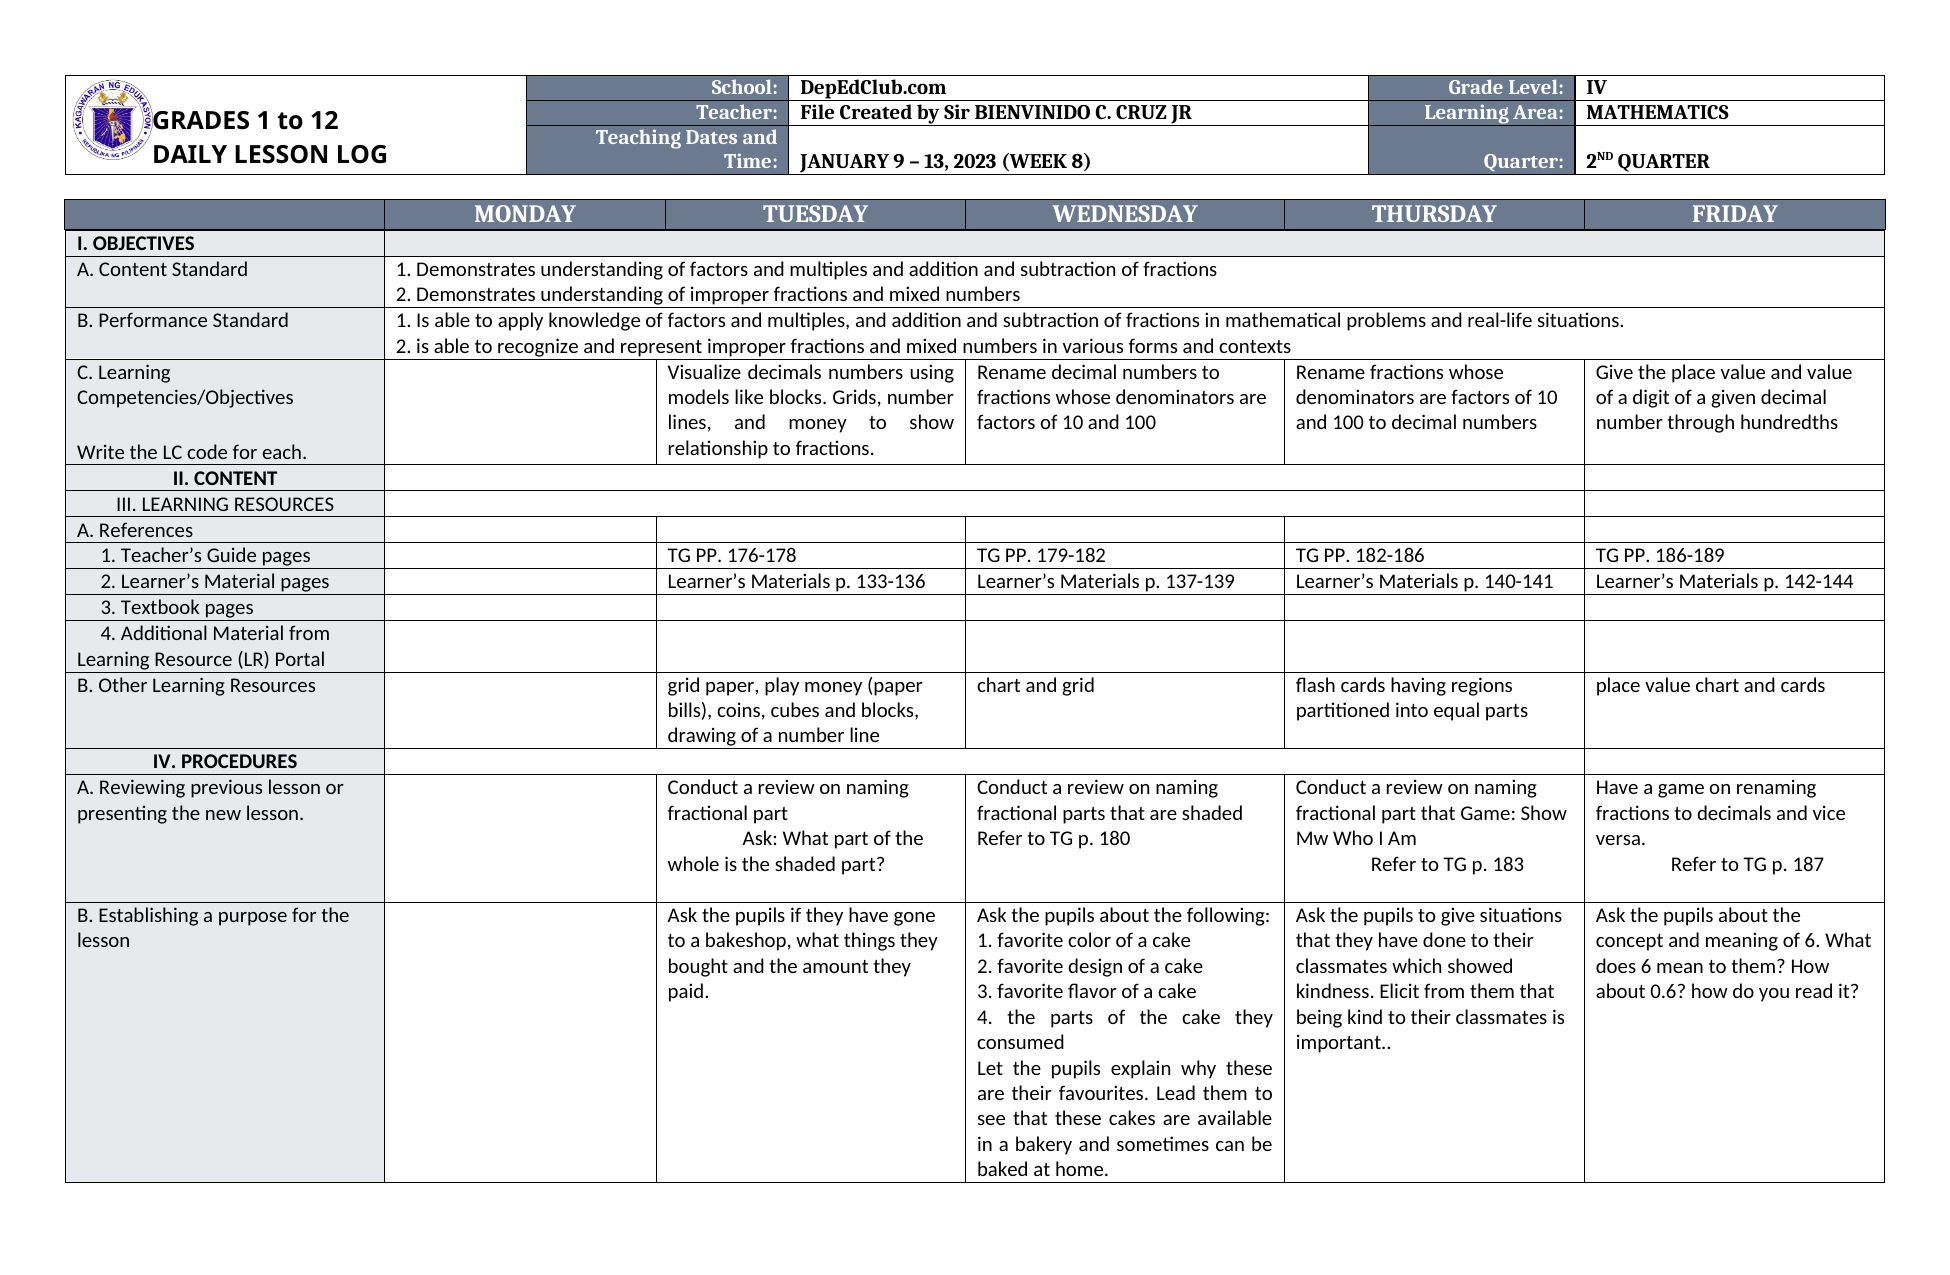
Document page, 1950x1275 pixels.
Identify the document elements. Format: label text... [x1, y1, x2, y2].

table_header WEDNESDAY [966, 200, 1284, 229]
picture [70, 77, 155, 162]
table_cell File Created by Sir BIENVINIDO C. CRUZ JR [789, 101, 1368, 125]
table_cell Teaching Dates and Time: [527, 126, 788, 174]
table_cell 1. Teacher’s Guide pages [66, 543, 384, 568]
table_cell TG PP. 186-189 [1585, 543, 1884, 568]
table_cell Ask the pupils to give situations that they have done to their classmates which showed kindness. Elicit from them that being kind to their classmates is important.. [1285, 903, 1584, 1182]
table_cell [385, 595, 656, 620]
table_cell [1585, 465, 1884, 490]
table_cell IV. PROCEDURES [66, 749, 384, 774]
table_cell [1285, 517, 1584, 542]
table_header School: [527, 76, 788, 100]
table_cell Learner’s Materials p. 133-136 [657, 569, 965, 594]
table_cell Conduct a review on naming fractional part Ask: What part of the whole is the shaded part? [657, 775, 965, 902]
table_cell [385, 491, 1584, 516]
table_cell [966, 595, 1284, 620]
table_cell Visualize decimals numbers using models like blocks. Grids, number lines, and money to show relationship to fractions. [657, 360, 965, 464]
table_header I. OBJECTIVES [66, 231, 384, 256]
table_cell [1585, 491, 1884, 516]
table_cell B. Establishing a purpose for the lesson [66, 903, 384, 1182]
table_cell [966, 517, 1284, 542]
table_cell C. Learning Competencies/Objectives Write the LC code for each. [66, 360, 384, 464]
table_cell [385, 621, 656, 671]
table_cell grid paper, play money (paper bills), coins, cubes and blocks, drawing of a number line [657, 673, 965, 748]
table_cell B. Other Learning Resources [66, 673, 384, 748]
table_cell [657, 595, 965, 620]
table_cell 1. Demonstrates understanding of factors and multiples and addition and subtraction of fractions 2. Demonstrates understanding of improper fractions and mixed numbers [385, 257, 1884, 307]
table_cell Ask the pupils if they have gone to a bakeshop, what things they bought and the amount they paid. [657, 903, 965, 1182]
table_cell [385, 543, 656, 568]
table_cell Ask the pupils about the following: 1. favorite color of a cake 2. favorite design of a cake 3. favorite flavor of a cake 4. the parts of the cake they consumed Let the pupils explain why these are their favourites. Lead them to see that these cakes are available in a bakery and sometimes can be baked at home. [966, 903, 1284, 1182]
table_cell A. Content Standard [66, 257, 384, 307]
table_cell place value chart and cards [1585, 673, 1884, 748]
table_cell Teacher: [527, 101, 788, 125]
table_cell Have a game on renaming fractions to decimals and vice versa. Refer to TG p. 187 [1585, 775, 1884, 902]
table_cell Give the place value and value of a digit of a given decimal number through hundredths [1585, 360, 1884, 464]
table_cell [385, 569, 656, 594]
table_header MONDAY [385, 200, 665, 229]
table_cell [385, 465, 1584, 490]
table_header TUESDAY [666, 200, 965, 229]
table_header IV [1576, 76, 1884, 100]
table_cell [385, 517, 656, 542]
table_cell 3. Textbook pages [66, 595, 384, 620]
table_cell TG PP. 182-186 [1285, 543, 1584, 568]
table_cell TG PP. 176-178 [657, 543, 965, 568]
table_cell TG PP. 179-182 [966, 543, 1284, 568]
table_cell flash cards having regions partitioned into equal parts [1285, 673, 1584, 748]
table_cell MATHEMATICS [1576, 101, 1884, 125]
table_cell Learner’s Materials p. 137-139 [966, 569, 1284, 594]
table_cell JANUARY 9 – 13, 2023 (WEEK 8) [789, 126, 1368, 174]
table_cell B. Performance Standard [66, 308, 384, 358]
table_cell 4. Additional Material from Learning Resource (LR) Portal [66, 621, 384, 671]
table_cell Learner’s Materials p. 140-141 [1285, 569, 1584, 594]
table_cell [1285, 595, 1584, 620]
table_header FRIDAY [1585, 200, 1885, 229]
table_cell chart and grid [966, 673, 1284, 748]
table_header DepEdClub.com [789, 76, 1368, 100]
table_cell Learner’s Materials p. 142-144 [1585, 569, 1884, 594]
table_cell [385, 749, 1584, 774]
table_cell 2. Learner’s Material pages [66, 569, 384, 594]
table_cell [1585, 517, 1884, 542]
table_cell II. CONTENT [66, 465, 384, 490]
table_header Grade Level: [1369, 76, 1574, 100]
table_cell [657, 621, 965, 671]
table_cell Conduct a review on naming fractional part that Game: Show Mw Who I Am Refer to TG p. 183 [1285, 775, 1584, 902]
table_cell [385, 360, 656, 464]
table_cell [657, 517, 965, 542]
table_cell [385, 775, 656, 902]
table_cell Rename decimal numbers to fractions whose denominators are factors of 10 and 100 [966, 360, 1284, 464]
table_header THURSDAY [1285, 200, 1584, 229]
table_header GRADES 1 to 12 DAILY LESSON LOG [66, 76, 526, 174]
table_cell A. Reviewing previous lesson or presenting the new lesson. [66, 775, 384, 902]
table_cell 2ND QUARTER [1576, 126, 1884, 174]
table_cell [1585, 749, 1884, 774]
table_cell III. LEARNING RESOURCES [66, 491, 384, 516]
table_cell Quarter: [1369, 126, 1574, 174]
table_cell [1585, 621, 1884, 671]
table_cell [385, 673, 656, 748]
table_cell Rename fractions whose denominators are factors of 10 and 100 to decimal numbers [1285, 360, 1584, 464]
table_header [385, 231, 1884, 256]
table_header [65, 200, 384, 229]
table_cell 1. Is able to apply knowledge of factors and multiples, and addition and subtraction of fractions in mathematical problems and real-life situations. 2. is able to recognize and represent improper fractions and mixed numbers in various forms and contexts [385, 308, 1884, 358]
table_cell [385, 903, 656, 1182]
table_cell Ask the pupils about the concept and meaning of 6. What does 6 mean to them? How about 0.6? how do you read it? [1585, 903, 1884, 1182]
table_cell A. References [66, 517, 384, 542]
table_cell [1285, 621, 1584, 671]
table_cell Learning Area: [1369, 101, 1574, 125]
table_cell Conduct a review on naming fractional parts that are shaded Refer to TG p. 180 [966, 775, 1284, 902]
table_cell [966, 621, 1284, 671]
table_cell [1585, 595, 1884, 620]
